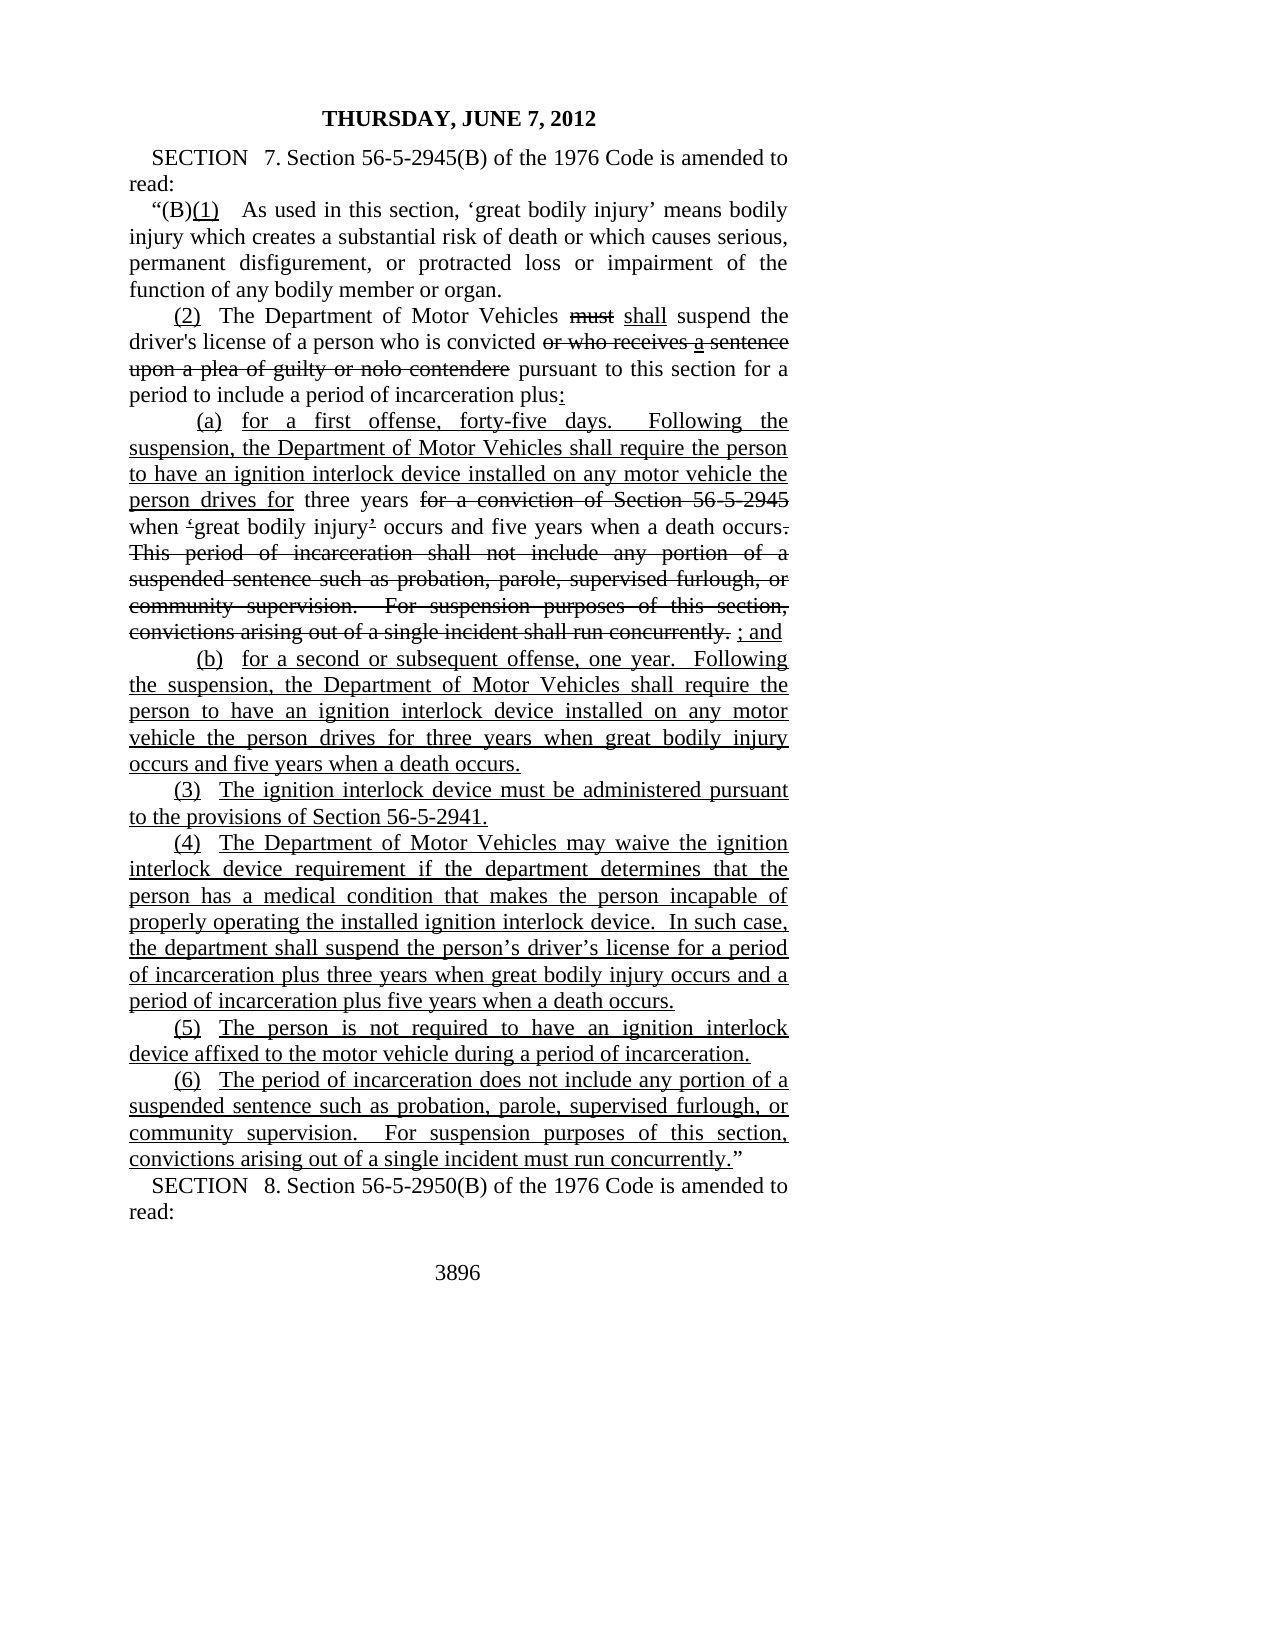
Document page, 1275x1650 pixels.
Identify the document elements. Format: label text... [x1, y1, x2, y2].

text (4) The Department of Motor Vehicles may waive the ignition interlock device requirement if the department determines that the person has a medical condition that makes the person incapable of properly operating the installed ignition interlock device. In such case, the department shall suspend the person’s driver’s license for a period of incarceration plus three years when great bodily injury occurs and a period of incarceration plus five years when a death occurs. [129, 880, 789, 931]
text SECTION 7. Section 56-5-2945(B) of the 1976 Code is amended to read: [129, 144, 789, 197]
text (2) The Department of Motor Vehicles must shall suspend the driver's license of a person who is convicted or who receives a sentence upon a plea of guilty or nolo contendere pursuant to this section for a period to include a period of incarceration plus: [129, 302, 789, 407]
text (6) The period of incarceration does not include any portion of a suspended sentence such as probation, parole, supervised furlough, or community supervision. For suspension purposes of this section, convictions arising out of a single incident must run concurrently.” [129, 1066, 789, 1115]
text (a) for a first offense, forty-five days. Following the suspension, the Department of Motor Vehicles shall require the person to have an ignition interlock device installed on any motor vehicle the person drives for three years for a conviction of Section 56-5-2945 when ‘great bodily injury’ occurs and five years when a death occurs. This period of incarceration shall not include any portion of a suspended sentence such as probation, parole, supervised furlough, or community supervision. For suspension purposes of this section, convictions arising out of a single incident shall run concurrently. ; and [129, 407, 789, 554]
text (3) The ignition interlock device must be administered pursuant to the provisions of Section 56-5-2941. [129, 776, 789, 829]
text (6) The period of incarceration does not include any portion of a suspended sentence such as probation, parole, supervised furlough, or community supervision. For suspension purposes of this section, convictions arising out of a single incident must run concurrently.” [129, 1143, 789, 1172]
text (4) The Department of Motor Vehicles may waive the ignition interlock device requirement if the department determines that the person has a medical condition that makes the person incapable of properly operating the installed ignition interlock device. In such case, the department shall suspend the person’s driver’s license for a period of incarceration plus three years when great bodily injury occurs and a period of incarceration plus five years when a death occurs. [129, 829, 789, 878]
text (b) for a second or subsequent offense, one year. Following the suspension, the Department of Motor Vehicles shall require the person to have an ignition interlock device installed on any motor vehicle the person drives for three years when great bodily injury occurs and five years when a death occurs. [129, 748, 789, 776]
text (b) for a second or subsequent offense, one year. Following the suspension, the Department of Motor Vehicles shall require the person to have an ignition interlock device installed on any motor vehicle the person drives for three years when great bodily injury occurs and five years when a death occurs. [129, 644, 789, 694]
text “(B)(1) As used in this section, ‘great bodily injury’ means bodily injury which creates a substantial risk of death or which causes serious, permanent disfigurement, or protracted loss or impairment of the function of any bodily member or organ. [129, 197, 789, 302]
text (5) The person is not required to have an ignition interlock device affixed to the motor vehicle during a period of incarceration. [129, 1013, 789, 1066]
text SECTION 8. Section 56-5-2950(B) of the 1976 Code is amended to read: [129, 1172, 789, 1224]
text (6) The period of incarceration does not include any portion of a suspended sentence such as probation, parole, supervised furlough, or community supervision. For suspension purposes of this section, convictions arising out of a single incident must run concurrently.” [129, 1117, 789, 1142]
